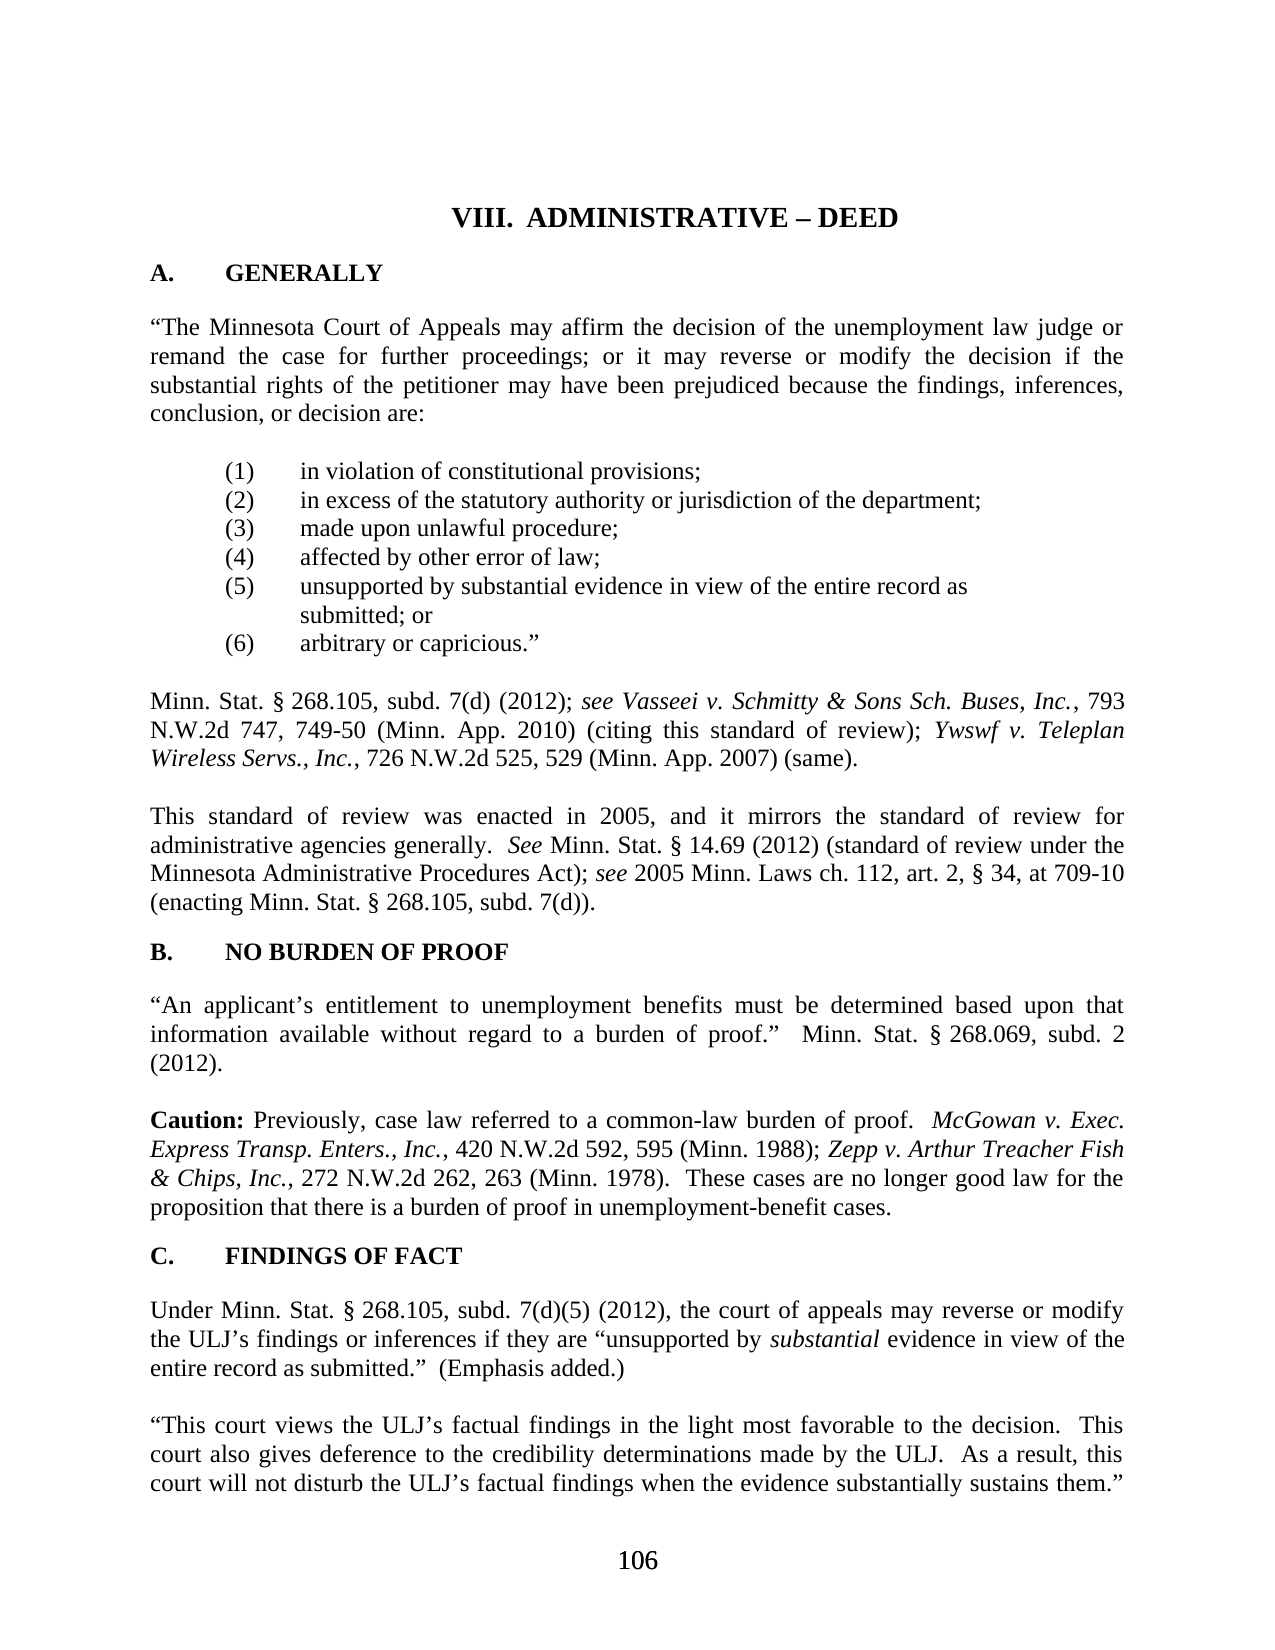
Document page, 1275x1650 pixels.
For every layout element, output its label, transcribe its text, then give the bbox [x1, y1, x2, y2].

text “An applicant’s entitlement to unemployment benefits must be determined based upon that information available without regard to a burden of proof.” Minn. Stat. § 268.069, subd. 2 (2012). [150, 991, 1125, 1077]
text Caution: Previously, case law referred to a common-law burden of proof. McGowan v. Exec. Express Transp. Enters., Inc., 420 N.W.2d 592, 595 (Minn. 1988); Zepp v. Arthur Treacher Fish & Chips, Inc., 272 N.W.2d 262, 263 (Minn. 1978). These cases are no longer good law for the proposition that there is a burden of proof in unemployment-benefit cases. [150, 1106, 1125, 1221]
text (3) made upon unlawful procedure; [150, 513, 1125, 542]
subtitle VIII. ADMINISTRATIVE – DEED [225, 200, 1125, 233]
text (5) unsupported by substantial evidence in view of the entire record as submitted; or [150, 571, 1125, 628]
subtitle A. GENERALLY [150, 258, 1125, 287]
text (1) in violation of constitutional provisions; [150, 456, 1125, 485]
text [150, 1410, 1125, 1496]
subtitle C. FINDINGS OF FACT [150, 1241, 1125, 1270]
text This standard of review was enacted in 2005, and it mirrors the standard of review for administrative agencies generally. See Minn. Stat. § 14.69 (2012) (standard of review under the Minnesota Administrative Procedures Act); see 2005 Minn. Laws ch. 112, art. 2, § 34, at 709-10 (enacting Minn. Stat. § 268.105, subd. 7(d)). [150, 801, 1125, 916]
subtitle B. NO BURDEN OF PROOF [150, 937, 1125, 966]
text (2) in excess of the statutory authority or jurisdiction of the department; [150, 485, 1125, 513]
text Under Minn. Stat. § 268.105, subd. 7(d)(5) (2012), the court of appeals may reverse or modify the ULJ’s findings or inferences if they are “unsupported by substantial evidence in view of the entire record as submitted.” (Emphasis added.) [150, 1295, 1125, 1381]
text “The Minnesota Court of Appeals may affirm the decision of the unemployment law judge or remand the case for further proceedings; or it may reverse or modify the decision if the substantial rights of the petitioner may have been prejudiced because the findings, inferences, conclusion, or decision are: [150, 312, 1125, 427]
text (6) arbitrary or capricious.” [150, 628, 1125, 657]
text (4) affected by other error of law; [150, 542, 1125, 571]
text Minn. Stat. § 268.105, subd. 7(d) (2012); see Vasseei v. Schmitty & Sons Sch. Buses, Inc., 793 N.W.2d 747, 749-50 (Minn. App. 2010) (citing this standard of review); Ywswf v. Teleplan Wireless Servs., Inc., 726 N.W.2d 525, 529 (Minn. App. 2007) (same). [150, 686, 1125, 772]
